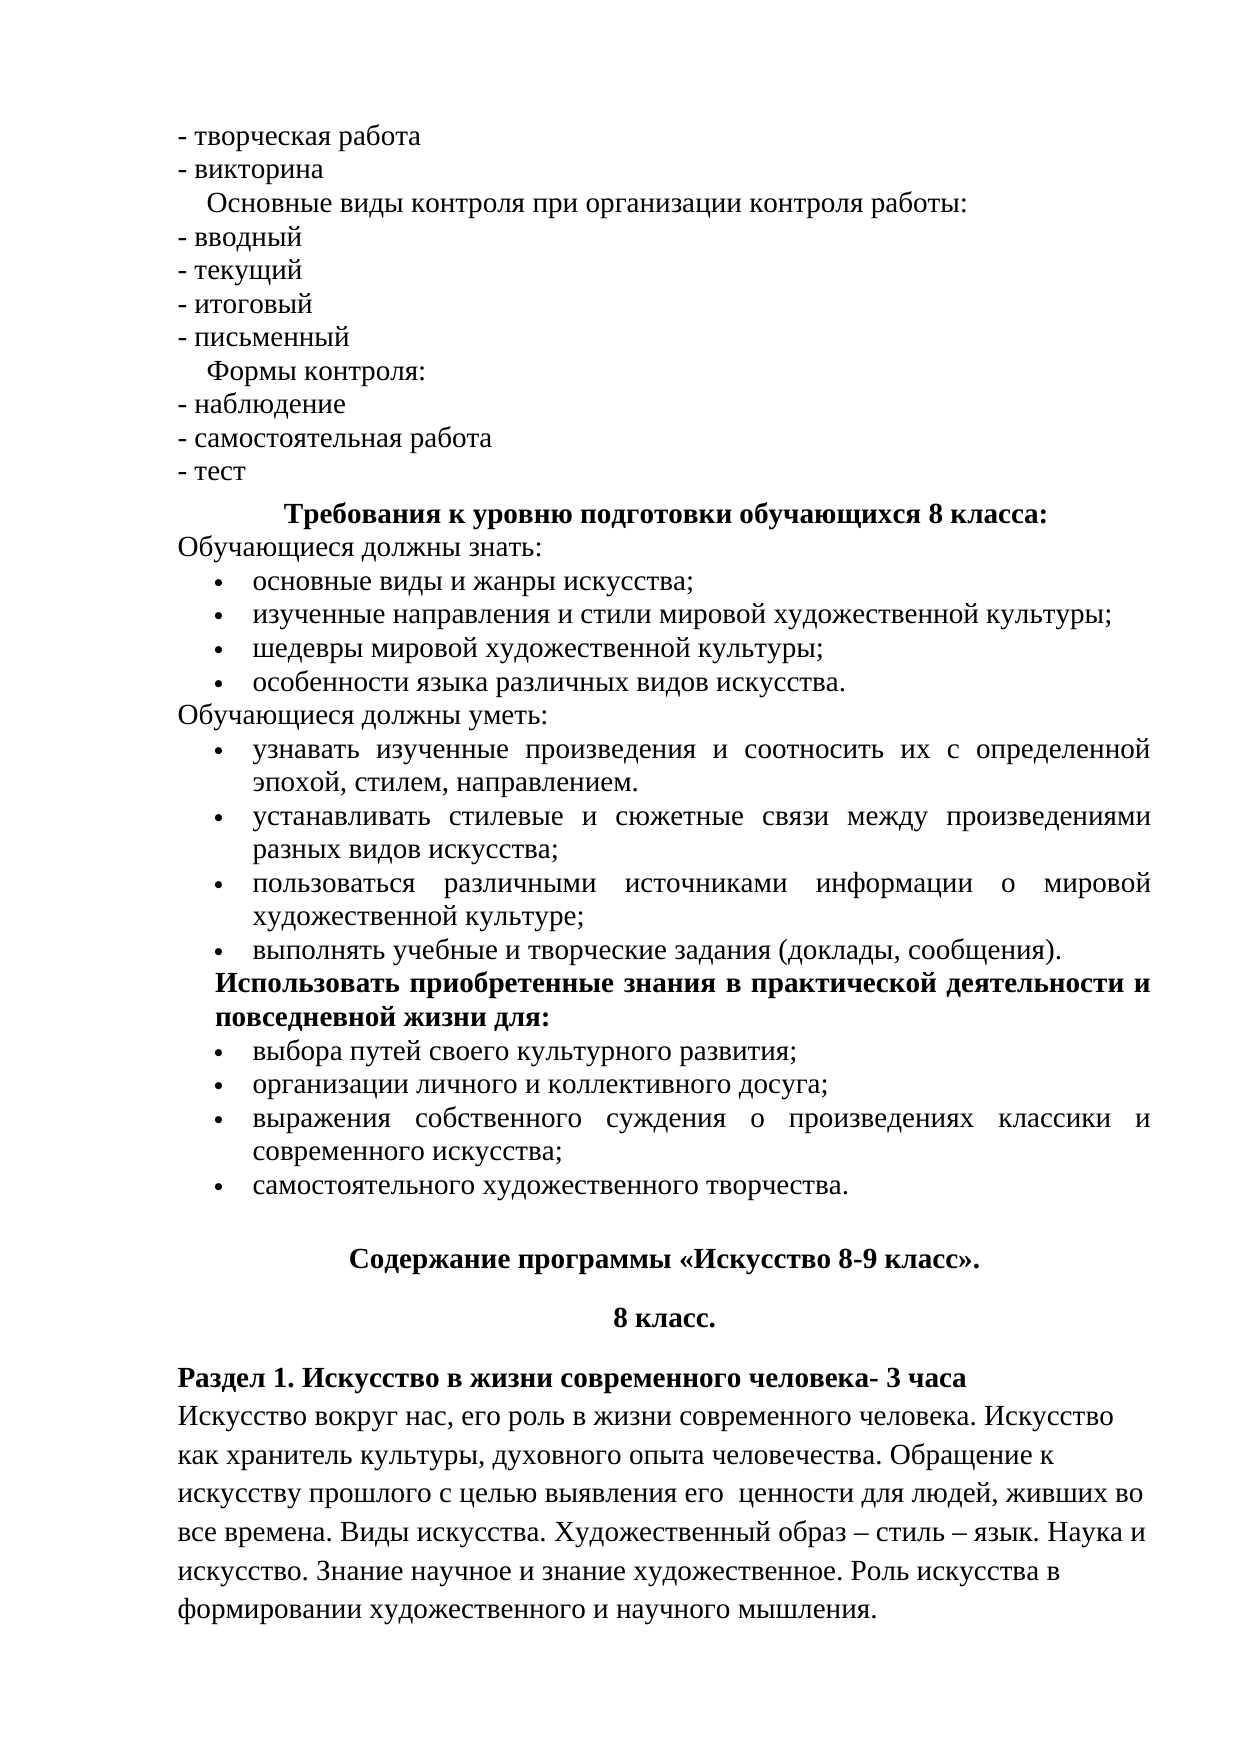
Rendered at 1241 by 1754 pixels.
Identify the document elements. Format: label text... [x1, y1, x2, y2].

list устанавливать стилевые и сюжетные связи между произведениями разных видов искусства; [215, 798, 1152, 865]
list выполнять учебные и творческие задания (доклады, сообщения). [215, 932, 1152, 966]
text - текущий [177, 252, 1152, 286]
list выражения собственного суждения о произведениях классики и современного искусства; [215, 1100, 1152, 1167]
list организации личного и коллективного досуга; [215, 1066, 1152, 1100]
text Содержание программы «Искусство 8-9 класс». [177, 1241, 1152, 1275]
list особенности языка различных видов искусства. [215, 664, 1152, 697]
list пользоваться различными источниками информации о мировой художественной культуре; [215, 865, 1152, 932]
text 8 класс. [177, 1301, 1152, 1334]
list изученные направления и стили мировой художественной культуры; [215, 597, 1152, 630]
text - вводный [177, 219, 1152, 252]
text Раздел 1. Искусство в жизни современного человека- 3 часа Искусство вокруг нас, его роль в жизни современного человека. Искусство как хранитель культуры, духовного опыта человечества. Обращение к искусству прошлого с целью выявления его ценности для людей, живших во все времена. Виды искусства. Художественный образ – стиль – язык. Наука и искусство. Знание научное и знание художественное. Роль искусства в формировании художественного и научного мышления. [177, 1360, 1152, 1625]
text Требования к уровню подготовки обучающихся 8 класса: [181, 496, 1152, 529]
text - самостоятельная работа [177, 420, 1152, 453]
text - творческая работа [177, 118, 1152, 152]
text Обучающиеся должны уметь: [177, 697, 1152, 731]
list основные виды и жанры искусства; [215, 563, 1152, 597]
text Обучающиеся должны знать: [177, 529, 1152, 563]
text - наблюдение [177, 386, 1152, 420]
text - итоговый [177, 286, 1152, 319]
text - викторина [177, 152, 1152, 185]
text Формы контроля: [177, 353, 1152, 386]
text - письменный [177, 319, 1152, 353]
text - тест [177, 453, 1152, 487]
text Использовать приобретенные знания в практической деятельности и повседневной жизни для: [215, 966, 1152, 1033]
list узнавать изученные произведения и соотносить их с определенной эпохой, стилем, направлением. [215, 731, 1152, 798]
list самостоятельного художественного творчества. [215, 1167, 1152, 1200]
list выбора путей своего культурного развития; [215, 1033, 1152, 1066]
text Основные виды контроля при организации контроля работы: [177, 185, 1152, 219]
list шедевры мировой художественной культуры; [215, 630, 1152, 664]
